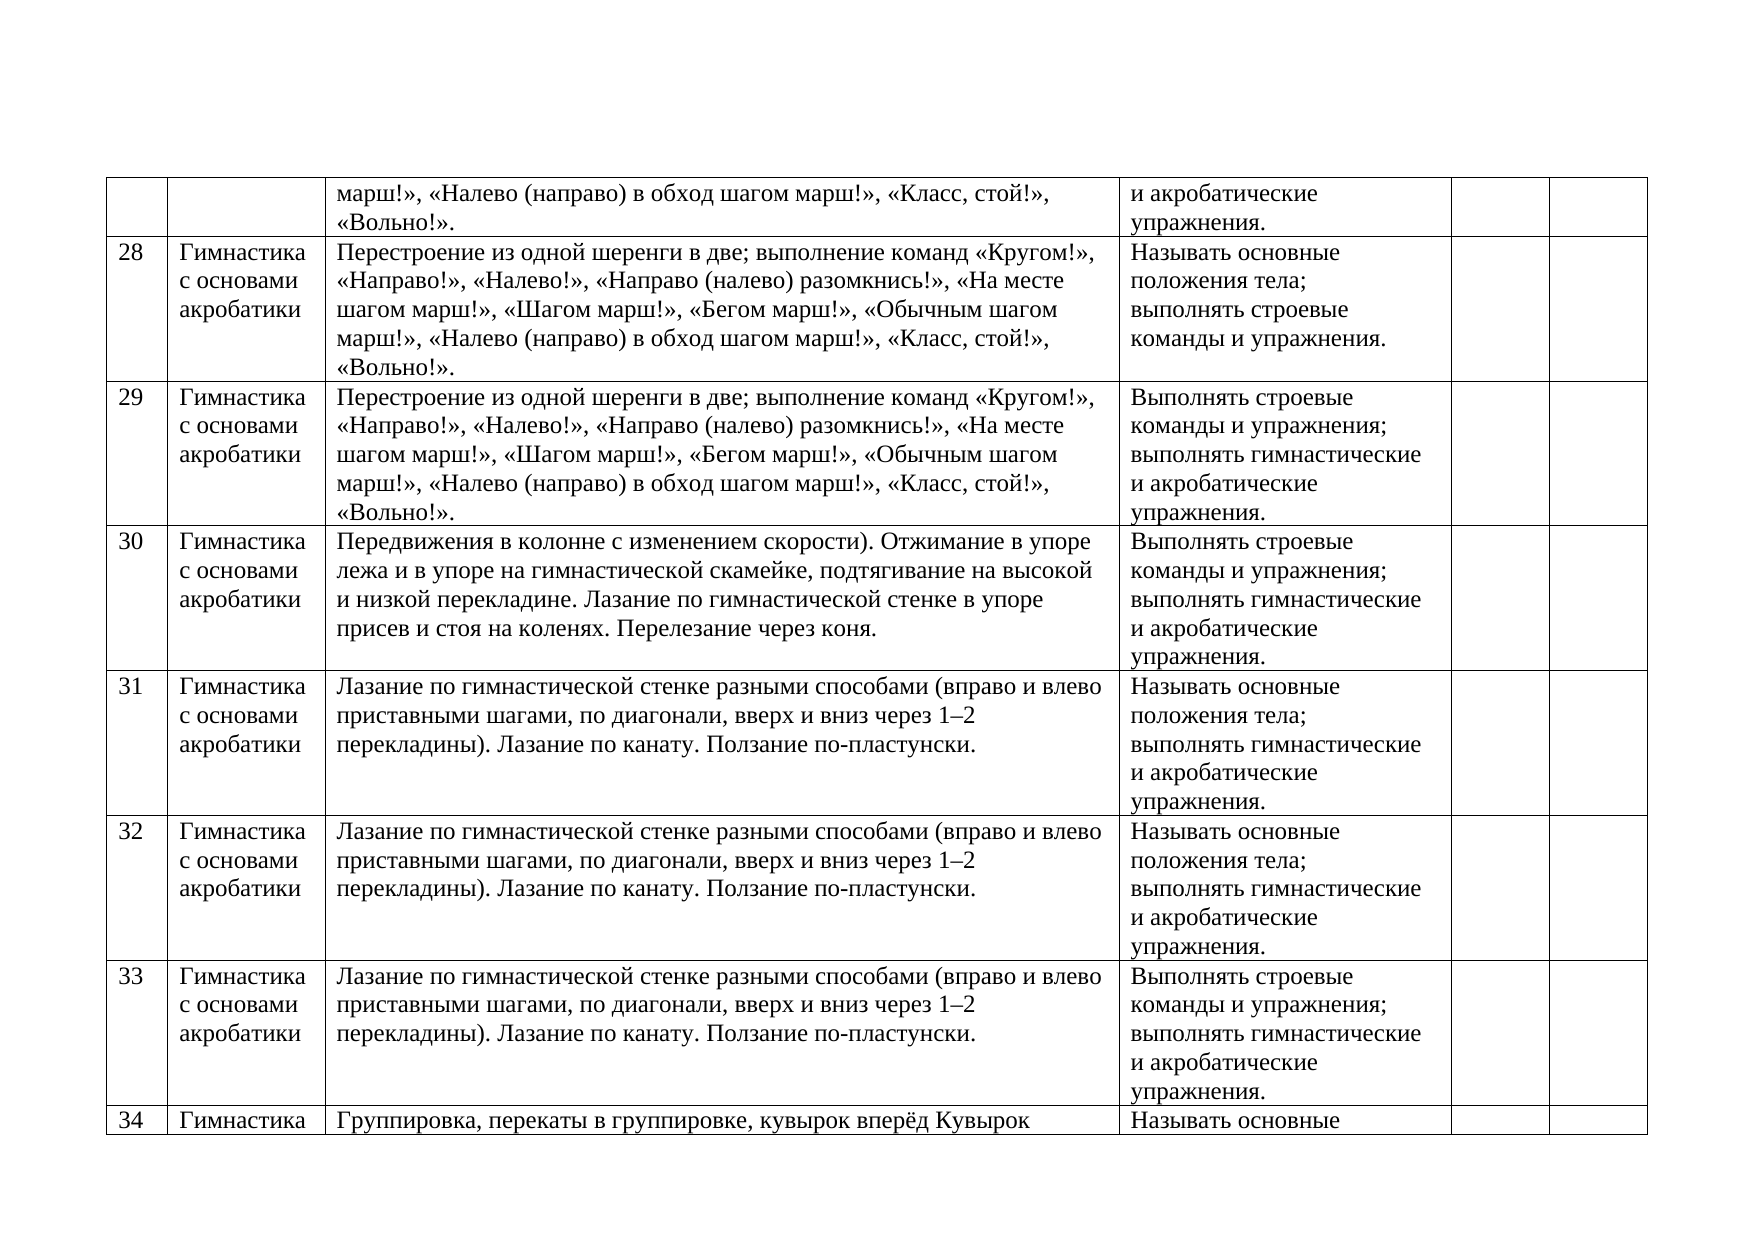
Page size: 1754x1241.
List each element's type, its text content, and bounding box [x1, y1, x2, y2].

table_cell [326, 178, 1119, 236]
table_cell Гимнастика с основами акробатики [168, 671, 325, 815]
table_cell [1452, 1106, 1549, 1134]
table_cell Лазание по гимнастической стенке разными способами (вправо и влево приставными шагами, по диагонали, вверх и вниз через 1–2 перекладины). Лазание по канату. Ползание по-пластунски. [326, 671, 1119, 815]
table_cell [1550, 1106, 1647, 1134]
table_cell [1452, 178, 1549, 236]
table_cell [1550, 816, 1647, 960]
table_cell [1452, 816, 1549, 960]
table_cell Лазание по гимнастической стенке разными способами (вправо и влево приставными шагами, по диагонали, вверх и вниз через 1–2 перекладины). Лазание по канату. Ползание по-пластунски. [326, 816, 1119, 960]
table_cell [1550, 382, 1647, 525]
table_cell [1550, 671, 1647, 815]
table_cell [1452, 671, 1549, 815]
table_cell 32 [107, 816, 167, 960]
table_cell 34 [107, 1106, 167, 1134]
table_cell Гимнастика с основами акробатики [168, 816, 325, 960]
table_cell Лазание по гимнастической стенке разными способами (вправо и влево приставными шагами, по диагонали, вверх и вниз через 1–2 перекладины). Лазание по канату. Ползание по-пластунски. [326, 961, 1119, 1104]
table_cell 27 [107, 178, 167, 236]
table_cell [1452, 526, 1549, 670]
table_cell Гимнастика с основами акробатики [168, 382, 325, 525]
table_cell 30 [107, 526, 167, 670]
table_cell Гимнастика с основами акробатики [168, 526, 325, 670]
table_cell Выполнять строевые команды и упражнения; выполнять гимнастические и акробатические упражнения. [1120, 961, 1451, 1104]
table_cell Выполнять строевые команды и упражнения; выполнять гимнастические и акробатические упражнения. [1120, 526, 1451, 670]
table_cell Называть основные положения тела; выполнять строевые команды и упражнения. [1120, 237, 1451, 381]
table_cell [1452, 382, 1549, 525]
table_cell Называть основные положения тела; выполнять гимнастические и акробатические упражнения. [1120, 671, 1451, 815]
table_cell Гимнастика с основами акробатики [168, 961, 325, 1104]
table_cell [1550, 961, 1647, 1104]
table_cell Передвижения в колонне с изменением скорости). Отжимание в упоре лежа и в упоре на гимнастической скамейке, подтягивание на высокой и низкой перекладине. Лазание по гимнастической стенке в упоре присев и стоя на коленях. Перелезание через коня. [326, 526, 1119, 670]
table_cell [1452, 237, 1549, 381]
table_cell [168, 178, 325, 236]
table_cell 31 [107, 671, 167, 815]
table_cell Называть основные положения тела; выполнять гимнастические и акробатические упражнения. [1120, 816, 1451, 960]
table_cell [1550, 178, 1647, 236]
table_cell [1550, 237, 1647, 381]
table_cell Гимнастика с основами акробатики [168, 237, 325, 381]
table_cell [1120, 178, 1451, 236]
table_cell 33 [107, 961, 167, 1104]
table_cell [168, 1106, 325, 1134]
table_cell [326, 1106, 1119, 1134]
table_cell 29 [107, 382, 167, 525]
table_cell [1452, 961, 1549, 1104]
table_cell [1550, 526, 1647, 670]
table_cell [1120, 1106, 1451, 1134]
table_cell 28 [107, 237, 167, 381]
table_cell Выполнять строевые команды и упражнения; выполнять гимнастические и акробатические упражнения. [1120, 382, 1451, 525]
